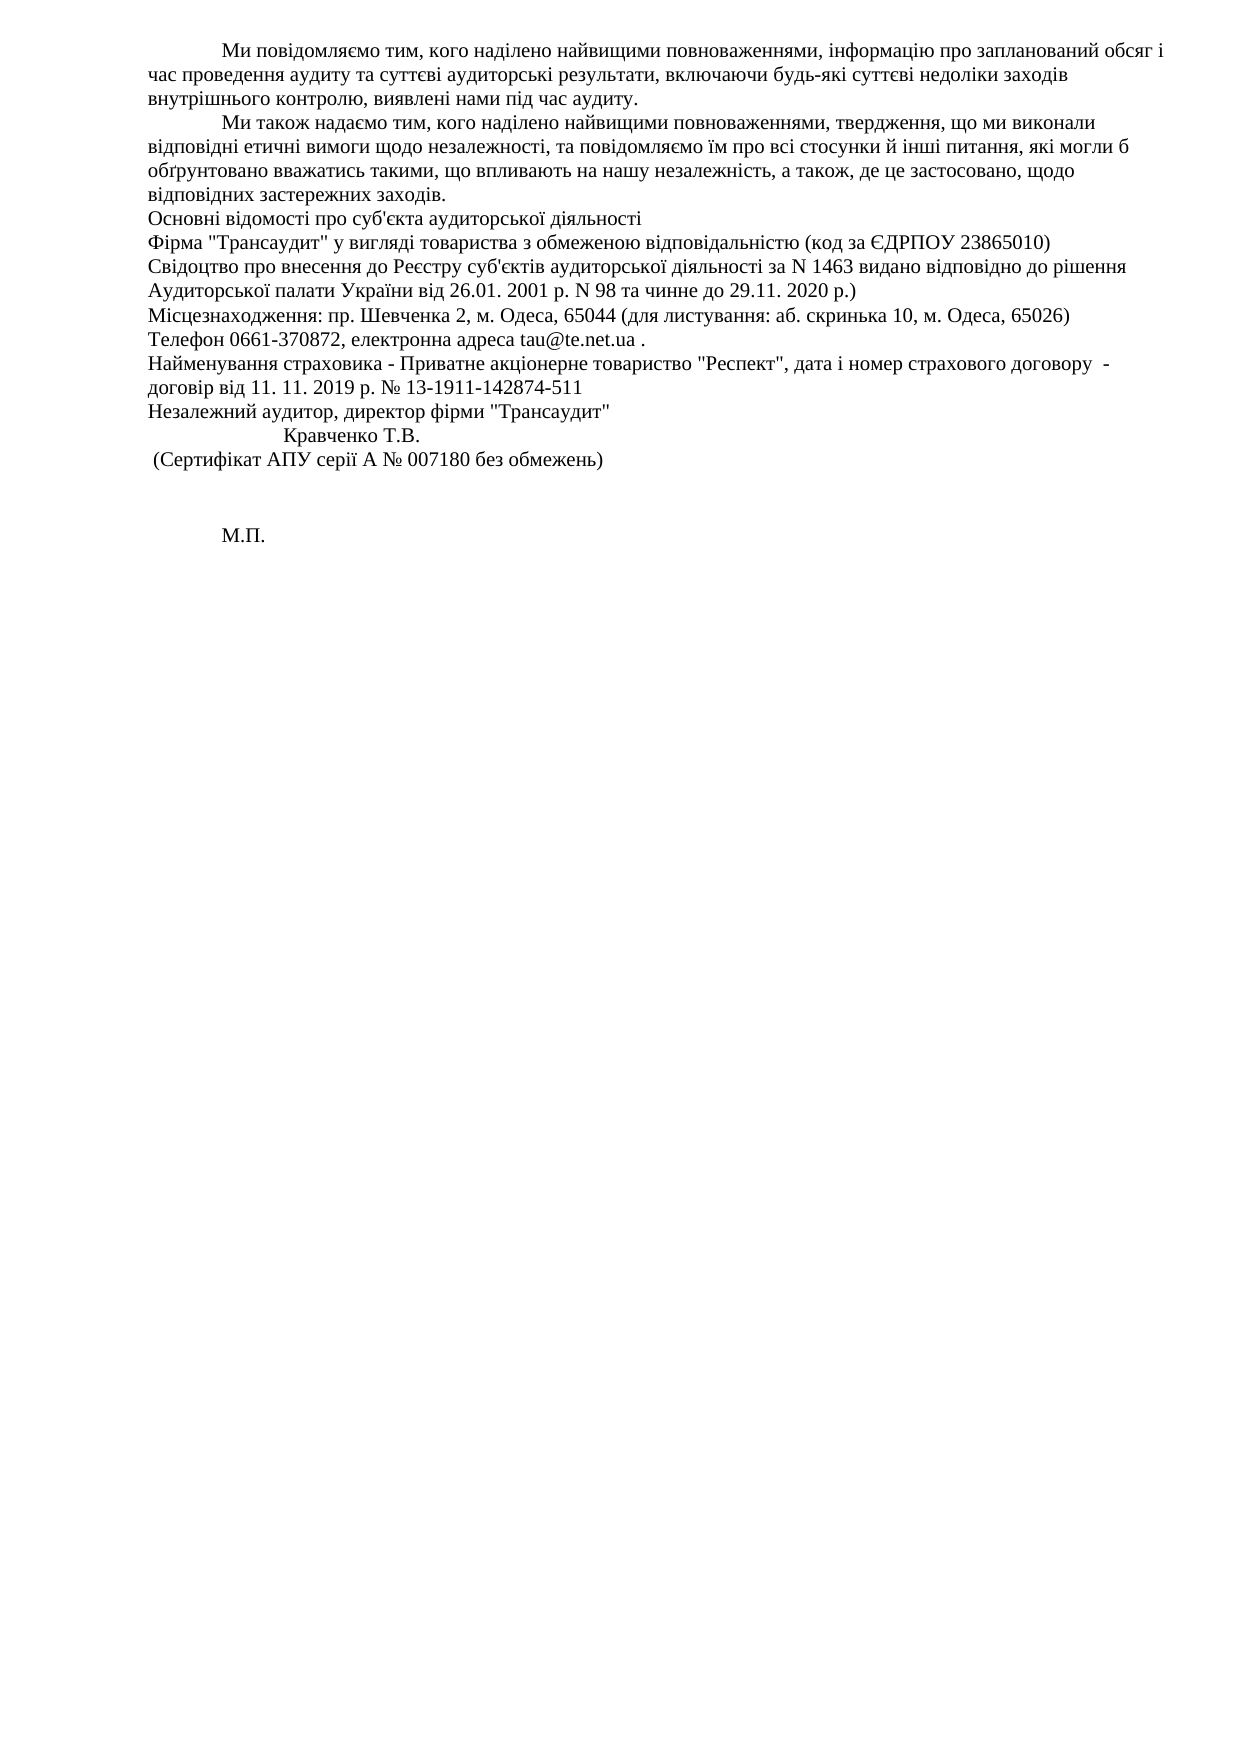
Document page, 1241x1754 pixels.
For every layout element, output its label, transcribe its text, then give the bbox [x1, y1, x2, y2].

text Кравченко Т.В. [148, 423, 1181, 447]
text Найменування страховика - Приватне акціонерне товариство "Респект", дата і номер страхового договору - договір від 11. 11. 2019 р. № 13-1911-142874-511 [148, 351, 1181, 399]
text Ми також надаємо тим, кого наділено найвищими повноваженнями, твердження, що ми виконали відповідні етичні вимоги щодо незалежності, та повідомляємо їм про всі стосунки й інші питання, які могли б обґрунтовано вважатись такими, що впливають на нашу незалежність, а також, де це застосовано, щодо відповідних застережних заходів. [148, 110, 1181, 206]
text (Сертифікат АПУ серії А № 007180 без обмежень) [148, 447, 1181, 471]
text Місцезнаходження: пр. Шевченка 2, м. Одеса, 65044 (для листування: аб. скринька 10, м. Одеса, 65026) [148, 302, 1181, 327]
text Ми повідомляємо тим, кого наділено найвищими повноваженнями, інформацію про запланований обсяг і час проведення аудиту та суттєві аудиторські результати, включаючи будь-які суттєві недоліки заходів внутрішнього контролю, виявлені нами під час аудиту. [148, 38, 1181, 110]
text М.П. [148, 523, 1181, 547]
text Фірма "Трансаудит" у вигляді товариства з обмеженою відповідальністю (код за ЄДРПОУ 23865010) [148, 230, 1181, 254]
text Телефон 0661-370872, електронна адреса tau@te.net.ua . [148, 327, 1181, 351]
text Незалежний аудитор, директор фірми "Трансаудит" [148, 399, 1181, 423]
text Основні відомості про суб'єкта аудиторської діяльності [148, 206, 1181, 230]
text Свідоцтво про внесення до Реєстру суб'єктів аудиторської діяльності за N 1463 видано відповідно до рішення Аудиторської палати України від 26.01. 2001 р. N 98 та чинне до 29.11. 2020 р.) [148, 254, 1181, 302]
